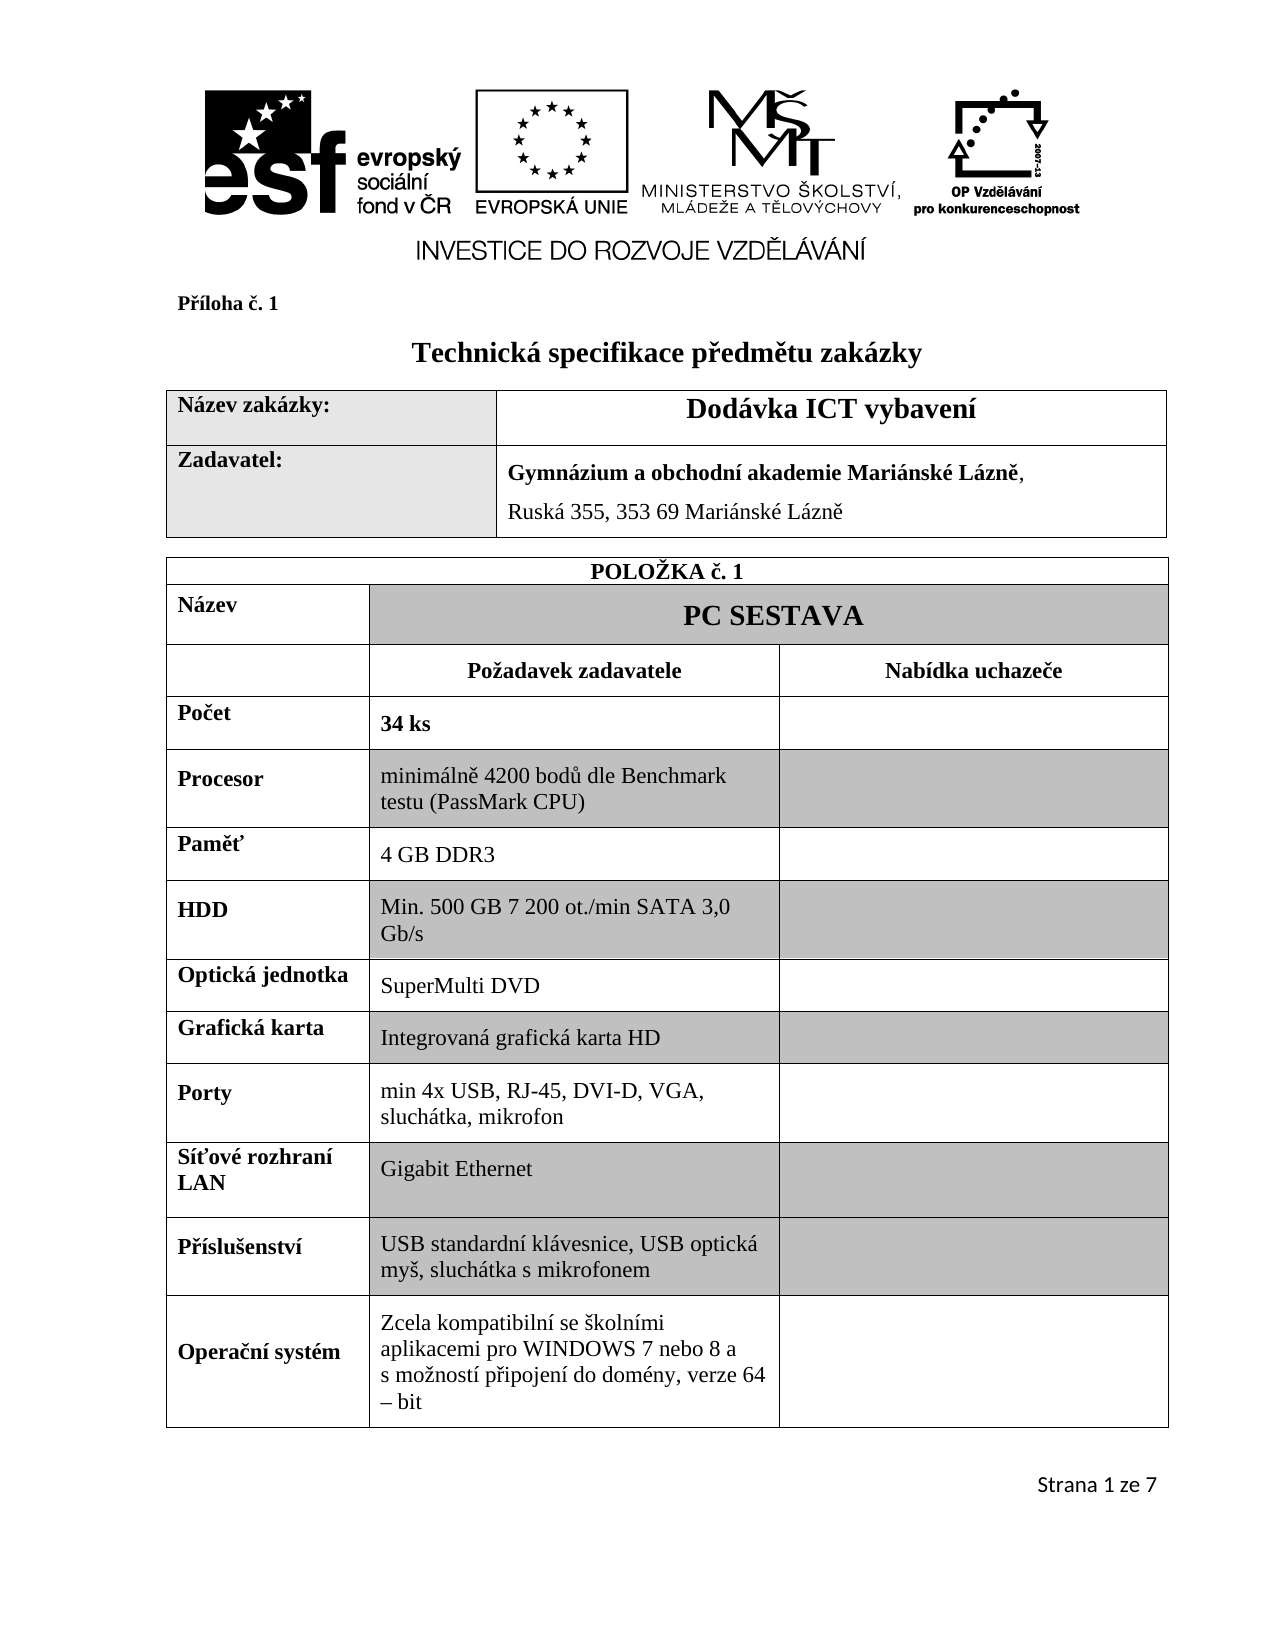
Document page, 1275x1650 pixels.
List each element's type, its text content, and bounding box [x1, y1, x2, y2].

table_cell Gigabit Ethernet [370, 1143, 779, 1217]
table_header POLOŽKA č. 1 [167, 558, 1168, 584]
table_cell Integrovaná grafická karta HD [370, 1012, 779, 1063]
table_cell 34 ks [370, 697, 779, 748]
text Technická specifikace předmětu zakázky [177, 336, 1157, 369]
table_cell Grafická karta [167, 1012, 369, 1063]
table_cell Zcela kompatibilní se školními aplikacemi pro WINDOWS 7 nebo 8 a s možností připojení do domény, verze 64 – bit [370, 1296, 779, 1427]
table_cell Požadavek zadavatele [370, 645, 779, 696]
table_header Dodávka ICT vybavení [497, 391, 1166, 445]
table_cell Počet [167, 697, 369, 748]
table_header Název zakázky: [167, 391, 496, 445]
table_cell 4 GB DDR3 [370, 828, 779, 880]
table_cell Min. 500 GB 7 200 ot./min SATA 3,0 Gb/s [370, 881, 779, 958]
table_cell HDD [167, 881, 369, 958]
table_cell [780, 960, 1168, 1011]
table_cell USB standardní klávesnice, USB optická myš, sluchátka s mikrofonem [370, 1218, 779, 1295]
picture [158, 50, 1139, 291]
table_cell Příslušenství [167, 1218, 369, 1295]
table_cell Gymnázium a obchodní akademie Mariánské Lázně, Ruská 355, 353 69 Mariánské Lázně [497, 446, 1166, 537]
table_cell [780, 881, 1168, 958]
table_cell [167, 645, 369, 696]
table_cell [780, 1218, 1168, 1295]
table_cell Nabídka uchazeče [780, 645, 1168, 696]
table_cell SuperMulti DVD [370, 960, 779, 1011]
table_cell Název [167, 585, 369, 644]
table_cell Optická jednotka [167, 960, 369, 1011]
table_cell [780, 697, 1168, 748]
table_cell Zadavatel: [167, 446, 496, 537]
table_cell minimálně 4200 bodů dle Benchmark testu (PassMark CPU) [370, 750, 779, 827]
table_cell Porty [167, 1064, 369, 1142]
table_cell [780, 1064, 1168, 1142]
table_cell [780, 750, 1168, 827]
table_cell [780, 1143, 1168, 1217]
table_cell Paměť [167, 828, 369, 880]
table_cell [780, 1296, 1168, 1427]
table_cell [780, 1012, 1168, 1063]
text Příloha č. 1 [177, 150, 1157, 315]
table_cell Síťové rozhraní LAN [167, 1143, 369, 1217]
table_cell Operační systém [167, 1296, 369, 1427]
table_cell [780, 828, 1168, 880]
table_cell min 4x USB, RJ-45, DVI-D, VGA, sluchátka, mikrofon [370, 1064, 779, 1142]
table_cell Procesor [167, 750, 369, 827]
table_cell PC SESTAVA [370, 585, 1168, 644]
